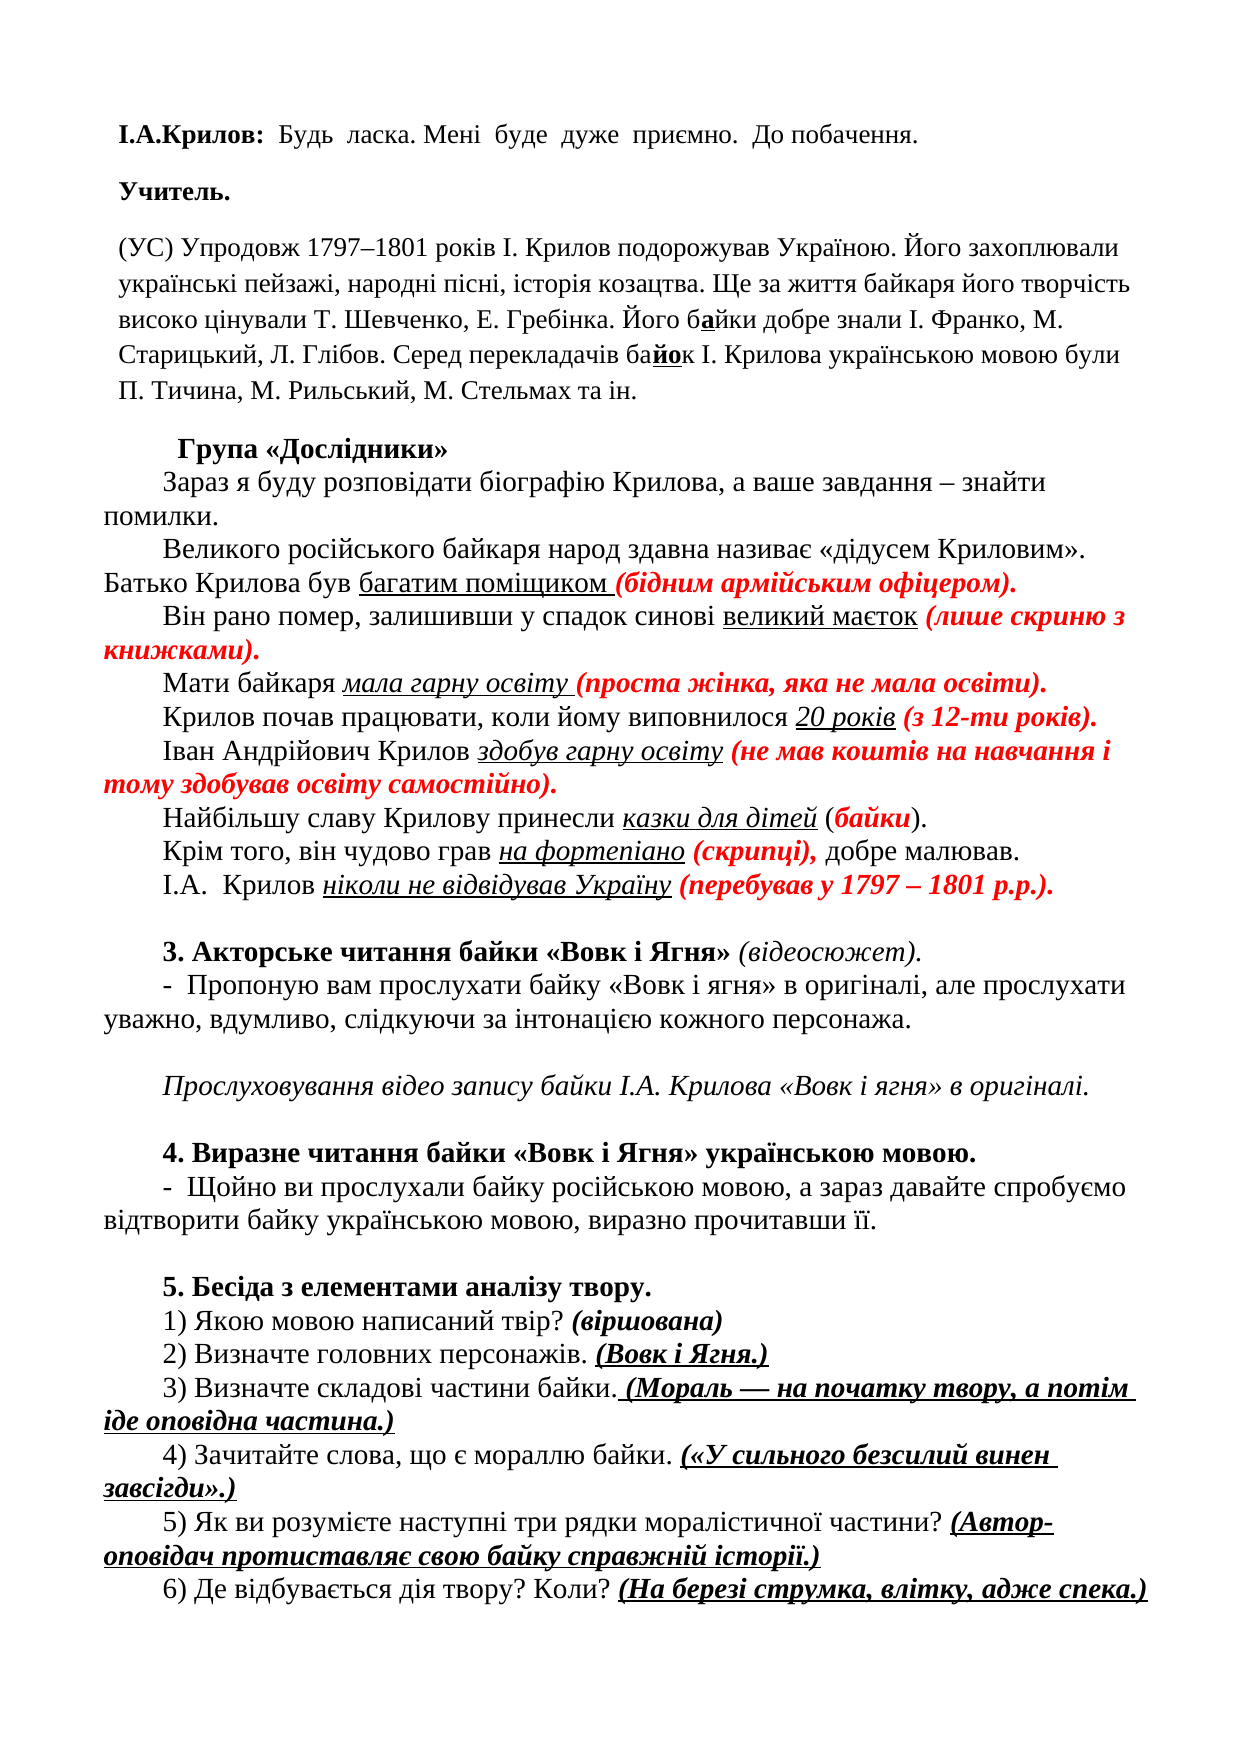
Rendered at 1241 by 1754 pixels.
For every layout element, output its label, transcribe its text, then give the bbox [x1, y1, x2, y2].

text Крім того, він чудово грав на фортепіано (скрипці), добре малював. [103, 833, 1152, 867]
text Учитель. [118, 175, 1152, 206]
text 1) Якою мовою написаний твір? (віршована) [103, 1303, 1152, 1336]
text 3) Визначте складові частини байки. (Мораль — на початку твору, а потім іде оповідна частина.) [103, 1370, 1152, 1437]
text 4. Виразне читання байки «Вовк і Ягня» українською мовою. [103, 1135, 1152, 1169]
text Прослуховування відео запису байки І.А. Крилова «Вовк і ягня» в оригіналі. [103, 1068, 1152, 1102]
text - Пропоную вам прослухати байку «Вовк і ягня» в оригіналі, але прослухати уважно, вдумливо, слідкуючи за інтонацією кожного персонажа. [103, 967, 1152, 1034]
text Крилов почав працювати, коли йому виповнилося 20 років (з 12-ти років). [103, 699, 1152, 733]
text 2) Визначте головних персонажів. (Вовк і Ягня.) [103, 1336, 1152, 1370]
text (УС) Упродовж 1797–1801 років І. Крилов подорожував Україною. Його захоплювали українські пейзажі, народні пісні, історія козацтва. Ще за життя байкаря його творчість високо цінували Т. Шевченко, Е. Гребінка. Його байки добре знали І. Франко, М. Старицький, Л. Глібов. Серед перекладачів байок І. Крилова українською мовою були П. Тичина, М. Рильський, М. Стельмах та ін. [118, 231, 1152, 405]
text 5) Як ви розумієте наступні три рядки моралістичної частини? (Автор-оповідач протиставляє свою байку справжній історії.) [103, 1504, 1152, 1571]
text Група «Дослідники» [177, 431, 1152, 464]
text Він рано помер, залишивши у спадок синові великий маєток (лише скриню з книжками). [103, 598, 1152, 666]
text 3. Акторське читання байки «Вовк і Ягня» (відеосюжет). [103, 934, 1152, 967]
text 6) Де відбувається дія твору? Коли? (На березі струмка, влітку, адже спека.) [103, 1571, 1152, 1605]
text 5. Бесіда з елементами аналізу твору. [103, 1269, 1152, 1303]
text І.А.Крилов: Будь ласка. Мені буде дуже приємно. До побачення. [118, 118, 1152, 149]
text Зараз я буду розповідати біографію Крилова, а ваше завдання – знайти помилки. [103, 464, 1152, 531]
text Великого російського байкаря народ здавна називає «дідусем Криловим». Батько Крилова був багатим поміщиком (бідним армійським офіцером). [103, 531, 1152, 598]
text 4) Зачитайте слова, що є мораллю байки. («У сильного безсилий винен завсігди».) [103, 1437, 1152, 1504]
text Іван Андрійович Крилов здобув гарну освіту (не мав коштів на навчання і тому здобував освіту самостійно). [103, 733, 1152, 800]
text - Щойно ви прослухали байку російською мовою, а зараз давайте спробуємо відтворити байку українською мовою, виразно прочитавши її. [103, 1169, 1152, 1236]
text І.А. Крилов ніколи не відвідував Україну (перебував у 1797 – 1801 р.р.). [103, 867, 1152, 900]
text Найбільшу славу Крилову принесли казки для дітей (байки). [103, 800, 1152, 833]
text Мати байкаря мала гарну освіту (проста жінка, яка не мала освіти). [103, 666, 1152, 699]
